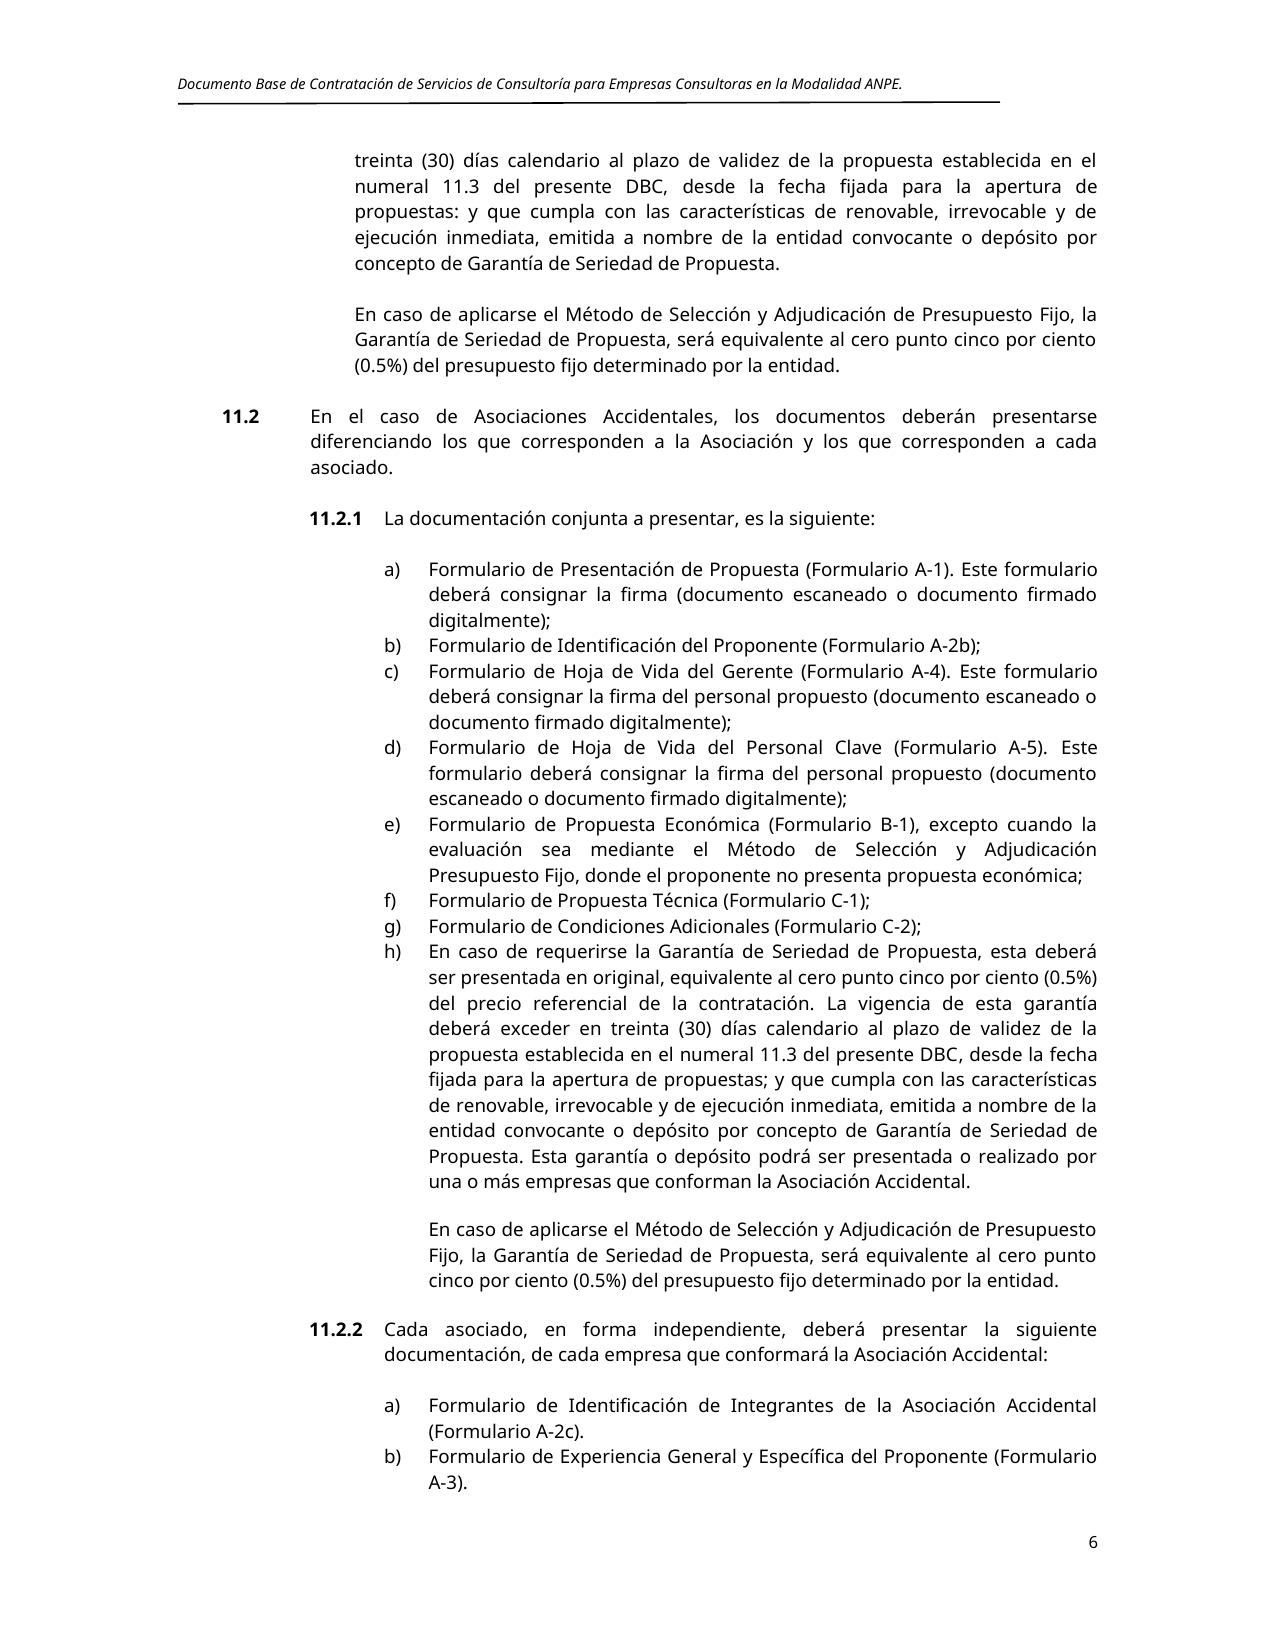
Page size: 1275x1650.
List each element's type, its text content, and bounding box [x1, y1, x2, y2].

text En caso de aplicarse el Método de Selección y Adjudicación de Presupuesto Fijo, la Garantía de Seriedad de Propuesta, será equivalente al cero punto cinco por ciento (0.5%) del presupuesto fijo determinado por la entidad. [354, 301, 1098, 377]
list Formulario de Hoja de Vida del Personal Clave (Formulario A-5). Este formulario deberá consignar la firma del personal propuesto (documento escaneado o documento firmado digitalmente); [384, 735, 1098, 811]
text En caso de aplicarse el Método de Selección y Adjudicación de Presupuesto Fijo, la Garantía de Seriedad de Propuesta, será equivalente al cero punto cinco por ciento (0.5%) del presupuesto fijo determinado por la entidad. [428, 1217, 1098, 1293]
list Formulario de Presentación de Propuesta (Formulario A-1). Este formulario deberá consignar la firma (documento escaneado o documento firmado digitalmente); [384, 556, 1098, 633]
list Formulario de Propuesta Económica (Formulario B-1), excepto cuando la evaluación sea mediante el Método de Selección y Adjudicación Presupuesto Fijo, donde el proponente no presenta propuesta económica; [384, 811, 1098, 888]
list Formulario de Experiencia General y Específica del Proponente (Formulario A-3). [384, 1444, 1098, 1495]
list Formulario de Identificación de Integrantes de la Asociación Accidental (Formulario A-2c). [384, 1393, 1098, 1444]
list La documentación conjunta a presentar, es la siguiente: [309, 505, 1098, 531]
list Formulario de Condiciones Adicionales (Formulario C-2); [384, 913, 1098, 939]
list Formulario de Identificación del Proponente (Formulario A-2b); [384, 633, 1098, 658]
list En caso de requerirse la Garantía de Seriedad de Propuesta, esta deberá ser presentada en original, equivalente al cero punto cinco por ciento (0.5%) del precio referencial de la contratación. La vigencia de esta garantía deberá exceder en treinta (30) días calendario al plazo de validez de la propuesta establecida en el numeral 11.3 del presente DBC, desde la fecha fijada para la apertura de propuestas; y que cumpla con las características de renovable, irrevocable y de ejecución inmediata, emitida a nombre de la entidad convocante o depósito por concepto de Garantía de Seriedad de Propuesta. Esta garantía o depósito podrá ser presentada o realizado por una o más empresas que conforman la Asociación Accidental. [384, 939, 1098, 1194]
list Formulario de Hoja de Vida del Gerente (Formulario A-4). Este formulario deberá consignar la firma del personal propuesto (documento escaneado o documento firmado digitalmente); [384, 658, 1098, 735]
list En el caso de Asociaciones Accidentales, los documentos deberán presentarse diferenciando los que corresponden a la Asociación y los que corresponden a cada asociado. [222, 403, 1098, 479]
list Formulario de Propuesta Técnica (Formulario C-1); [384, 888, 1098, 913]
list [325, 148, 1098, 275]
list Cada asociado, en forma independiente, deberá presentar la siguiente documentación, de cada empresa que conformará la Asociación Accidental: [309, 1316, 1098, 1367]
